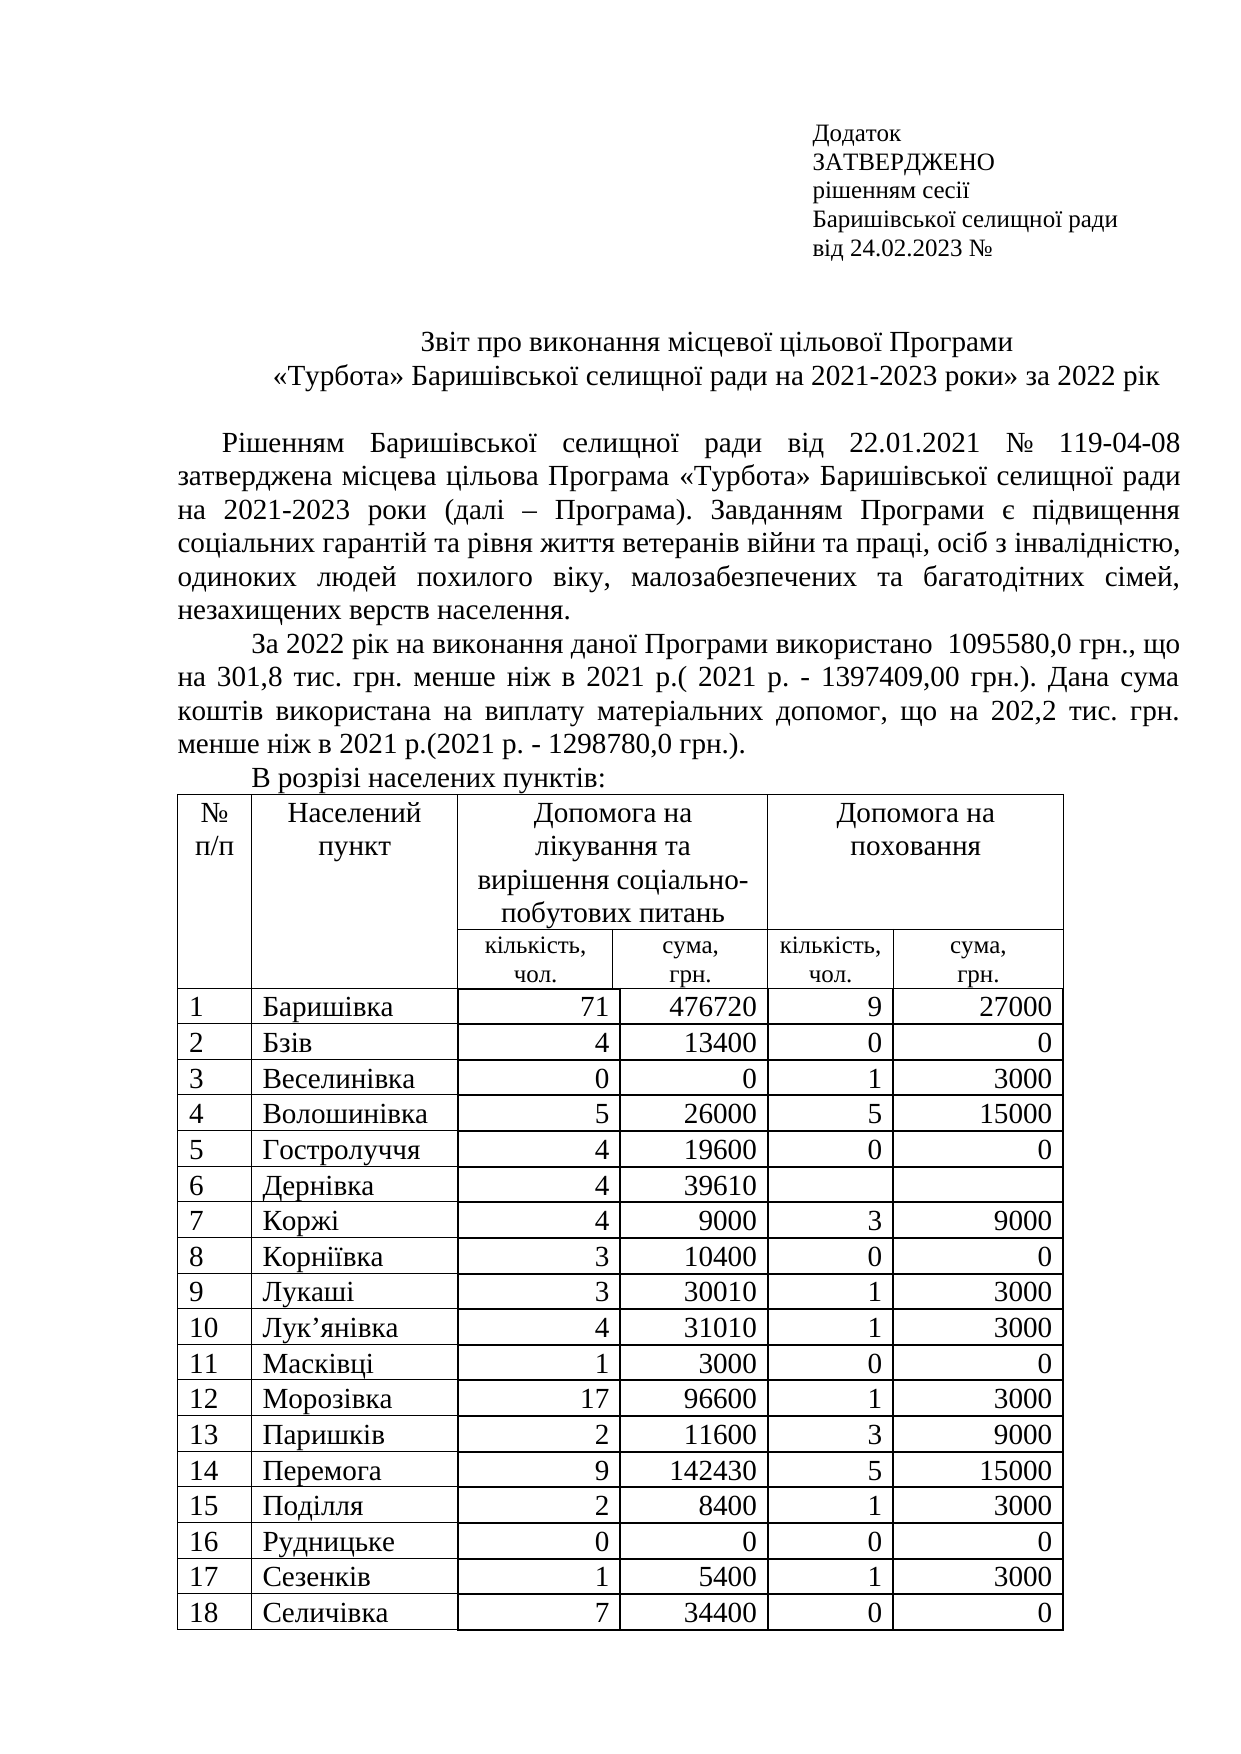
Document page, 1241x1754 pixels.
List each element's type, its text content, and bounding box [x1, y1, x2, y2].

table_cell Рудницьке [252, 1523, 457, 1557]
table_cell 9000 [894, 1203, 1062, 1237]
table_cell 0 [769, 1524, 892, 1557]
text від 24.02.2023 № [812, 233, 1181, 262]
table_cell 4 [459, 1025, 619, 1059]
table_cell 0 [769, 1346, 892, 1379]
table_cell Дернівка [252, 1167, 457, 1201]
table_cell 71 [459, 990, 619, 1023]
table_cell 30010 [621, 1275, 767, 1308]
table_cell 9 [769, 989, 892, 1023]
table_cell 1 [769, 1275, 892, 1308]
table_cell Баришівка [252, 989, 457, 1023]
table_cell 5 [769, 1453, 892, 1486]
table_cell 3000 [894, 1310, 1062, 1344]
text ЗАТВЕРДЖЕНО [812, 147, 1181, 176]
table_cell 0 [894, 1524, 1062, 1557]
table_cell 0 [769, 1025, 892, 1059]
table_cell 4 [459, 1132, 619, 1166]
text В розрізі населених пунктів: [177, 760, 1181, 794]
table_cell 17 [178, 1559, 251, 1593]
table_header Населений пункт [252, 795, 457, 987]
table_cell Масківці [252, 1345, 457, 1379]
table_cell 15000 [894, 1453, 1062, 1486]
text Звіт про виконання місцевої цільової Програми [252, 324, 1181, 358]
table_cell 10 [178, 1309, 251, 1344]
table_cell 0 [894, 1025, 1062, 1059]
table_cell Перемога [252, 1452, 457, 1486]
table_cell 476720 [621, 989, 767, 1023]
table_cell Селичівка [252, 1594, 457, 1629]
table_cell 2 [459, 1417, 619, 1451]
table_cell Лукаші [252, 1274, 457, 1308]
table_cell 3 [769, 1203, 892, 1237]
table_cell 3 [178, 1060, 251, 1094]
text Додаток [812, 118, 1181, 147]
table_cell 3000 [894, 1381, 1062, 1415]
table_cell сума, грн. [613, 930, 767, 987]
table_cell 8400 [621, 1488, 767, 1522]
table_cell 7 [178, 1202, 251, 1237]
table_cell 1 [178, 989, 251, 1023]
table_cell 14 [178, 1452, 251, 1486]
table_header Допомога на лікування та вирішення соціально-побутових питань [458, 795, 767, 929]
table_cell 0 [621, 1061, 767, 1094]
table_cell 6 [178, 1167, 251, 1201]
table_cell 2 [178, 1024, 251, 1059]
table_cell [769, 1168, 892, 1201]
table_cell 27000 [894, 989, 1062, 1023]
table_cell 0 [769, 1595, 892, 1629]
table_cell 11 [178, 1345, 251, 1379]
table_cell 4 [178, 1095, 251, 1130]
table_cell 16 [178, 1523, 251, 1557]
table_cell 3000 [894, 1061, 1062, 1094]
table_cell кількість, чол. [768, 930, 893, 987]
table_cell 34400 [621, 1595, 767, 1629]
table_cell 1 [769, 1061, 892, 1094]
table_cell Веселинівка [252, 1060, 457, 1094]
table_cell 39610 [621, 1168, 767, 1201]
table_cell 1 [769, 1310, 892, 1344]
table_cell 5 [178, 1131, 251, 1166]
table_cell 13400 [621, 1025, 767, 1059]
text За 2022 рік на виконання даної Програми використано 1095580,0 грн., що на 301,8 тис. грн. менше ніж в 2021 р.( 2021 р. - 1397409,00 грн.). Дана сума коштів використана на виплату матеріальних допомог, що на 202,2 тис. грн. менше ніж в 2021 р.(2021 р. - 1298780,0 грн.). [177, 626, 1181, 760]
table_cell 9000 [621, 1203, 767, 1237]
table_cell Бзів [252, 1024, 457, 1059]
table_cell 12 [178, 1380, 251, 1415]
table_cell 1 [769, 1381, 892, 1415]
table_cell 4 [459, 1168, 619, 1201]
table_cell 0 [894, 1595, 1062, 1629]
table_cell 19600 [621, 1132, 767, 1166]
table_cell Гостролуччя [252, 1131, 457, 1166]
table_cell 9 [178, 1274, 251, 1308]
table_cell 96600 [621, 1381, 767, 1415]
table_header № п/п [178, 795, 251, 987]
table_cell Корніївка [252, 1238, 457, 1272]
table_cell 2 [459, 1488, 619, 1522]
table_cell 5 [459, 1096, 619, 1130]
table_cell 10400 [621, 1239, 767, 1272]
table_cell кількість, чол. [458, 930, 612, 987]
table_header Допомога на поховання [768, 795, 1063, 929]
table_cell 3 [769, 1417, 892, 1451]
table_cell 3000 [894, 1560, 1062, 1593]
table_cell 1 [459, 1346, 619, 1379]
text рішенням сесії [812, 176, 1181, 204]
table_cell 26000 [621, 1096, 767, 1130]
table_cell 9000 [894, 1417, 1062, 1451]
table_cell 3000 [621, 1346, 767, 1379]
table_cell 0 [894, 1132, 1062, 1166]
text Рішенням Баришівської селищної ради від 22.01.2021 № 119-04-08 затверджена місцева цільова Програма «Турбота» Баришівської селищної ради на 2021-2023 роки (далі – Програма). Завданням Програми є підвищення соціальних гарантій та рівня життя ветеранів війни та праці, осіб з інвалідністю, одиноких людей похилого віку, малозабезпечених та багатодітних сімей, незахищених верств населення. [177, 425, 1181, 626]
table_cell Паришків [252, 1416, 457, 1451]
table_cell 31010 [621, 1310, 767, 1344]
table_cell 142430 [621, 1453, 767, 1486]
table_cell 0 [459, 1061, 619, 1094]
table_cell 1 [459, 1560, 619, 1593]
table_cell 0 [894, 1346, 1062, 1379]
table_cell 4 [459, 1203, 619, 1237]
text «Турбота» Баришівської селищної ради на 2021-2023 роки» за 2022 рік [177, 358, 1181, 391]
table_cell 0 [769, 1132, 892, 1166]
table_cell 7 [459, 1595, 619, 1629]
table_cell 18 [178, 1594, 251, 1629]
table_cell 17 [459, 1381, 619, 1415]
table_cell 15 [178, 1487, 251, 1522]
table_cell 4 [459, 1310, 619, 1344]
table_cell 3 [459, 1239, 619, 1272]
table_cell 0 [621, 1524, 767, 1557]
table_cell сума, грн. [894, 930, 1063, 987]
table_cell 3000 [894, 1275, 1062, 1308]
table_cell Коржі [252, 1202, 457, 1237]
table_cell Лук’янівка [252, 1309, 457, 1344]
table_cell Сезенків [252, 1559, 457, 1593]
table_cell 15000 [894, 1096, 1062, 1130]
table_cell Волошинівка [252, 1095, 457, 1130]
table_cell 9 [459, 1453, 619, 1486]
table_cell 8 [178, 1238, 251, 1272]
table_cell 1 [769, 1488, 892, 1522]
text Баришівської селищної ради [812, 204, 1181, 233]
table_cell 5 [769, 1096, 892, 1130]
table_cell 3 [459, 1275, 619, 1308]
table_cell Поділля [252, 1487, 457, 1522]
table_cell 5400 [621, 1560, 767, 1593]
table_cell 0 [769, 1239, 892, 1272]
table_cell Морозівка [252, 1380, 457, 1415]
table_cell 3000 [894, 1488, 1062, 1522]
table_cell 13 [178, 1416, 251, 1451]
table_cell 0 [894, 1239, 1062, 1272]
table_cell 11600 [621, 1417, 767, 1451]
table_cell [894, 1168, 1062, 1201]
table_cell 0 [459, 1524, 619, 1557]
table_cell 1 [769, 1560, 892, 1593]
